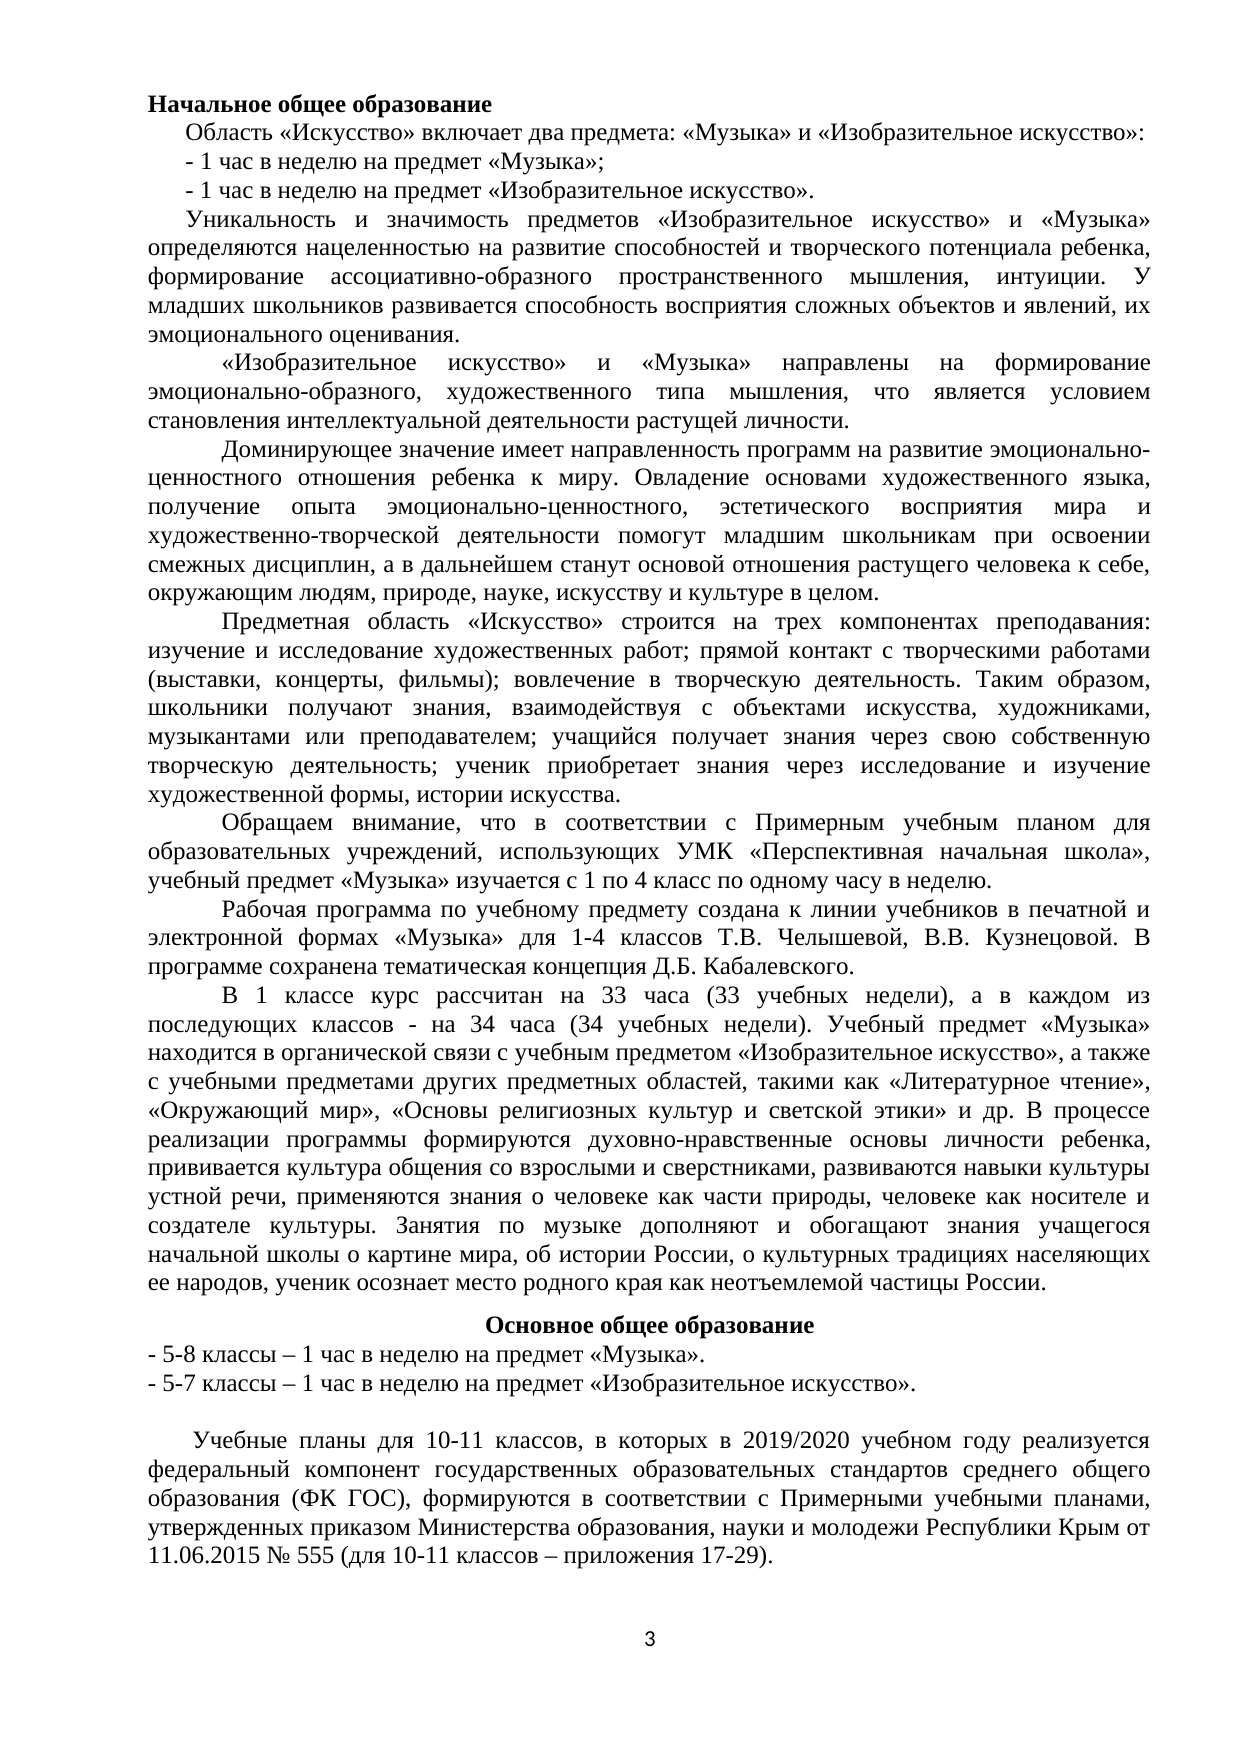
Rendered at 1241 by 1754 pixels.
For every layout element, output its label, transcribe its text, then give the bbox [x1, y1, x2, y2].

text «Изобразительное искусство» и «Музыка» направлены на формирование эмоционально-образного, художественного типа мышления, что является условием становления интеллектуальной деятельности растущей личности. [148, 347, 1152, 434]
text - 5-7 классы – 1 час в неделю на предмет «Изобразительное искусство». [148, 1368, 1152, 1397]
text Уникальность и значимость предметов «Изобразительное искусство» и «Музыка» определяются нацеленностью на развитие способностей и творческого потенциала ребенка, формирование ассоциативно-образного пространственного мышления, интуиции. У младших школьников развивается способность восприятия сложных объектов и явлений, их эмоционального оценивания. [148, 204, 1152, 347]
text Область «Искусство» включает два предмета: «Музыка» и «Изобразительное искусство»: [148, 117, 1152, 146]
text Обращаем внимание, что в соответствии с Примерным учебным планом для образовательных учреждений, использующих УМК «Перспективная начальная школа», учебный предмет «Музыка» изучается с 1 по 4 класс по одному часу в неделю. [148, 807, 1152, 894]
text Предметная область «Искусство» строится на трех компонентах преподавания: изучение и исследование художественных работ; прямой контакт с творческими работами (выставки, концерты, фильмы); вовлечение в творческую деятельность. Таким образом, школьники получают знания, взаимодействуя с объектами искусства, художниками, музыкантами или преподавателем; учащийся получает знания через свою собственную творческую деятельность; ученик приобретает знания через исследование и изучение художественной формы, истории искусства. [148, 606, 1152, 807]
text - 1 час в неделю на предмет «Музыка»; [148, 146, 1152, 175]
text В 1 классе курс рассчитан на 33 часа (33 учебных недели), а в каждом из последующих классов - на 34 часа (34 учебных недели). Учебный предмет «Музыка» находится в органической связи с учебным предметом «Изобразительное искусство», а также с учебными предметами других предметных областей, такими как «Литературное чтение», «Окружающий мир», «Основы религиозных культур и светской этики» и др. В процессе реализации программы формируются духовно-нравственные основы личности ребенка, прививается культура общения со взрослыми и сверстниками, развиваются навыки культуры устной речи, применяются знания о человеке как части природы, человеке как носителе и создателе культуры. Занятия по музыке дополняют и обогащают знания учащегося начальной школы о картине мира, об истории России, о культурных традициях населяющих ее народов, ученик осознает место родного края как неотъемлемой частицы России. [148, 980, 1152, 1296]
text - 1 час в неделю на предмет «Изобразительное искусство». [148, 175, 1152, 204]
text - 5-8 классы – 1 час в неделю на предмет «Музыка». [148, 1339, 1152, 1368]
text Рабочая программа по учебному предмету создана к линии учебников в печатной и электронной формах «Музыка» для 1-4 классов Т.В. Челышевой, В.В. Кузнецовой. В программе сохранена тематическая концепция Д.Б. Кабалевского. [148, 894, 1152, 980]
text Доминирующее значение имеет направленность программ на развитие эмоционально-ценностного отношения ребенка к миру. Овладение основами художественного языка, получение опыта эмоционально-ценностного, эстетического восприятия мира и художественно-творческой деятельности помогут младшим школьникам при освоении смежных дисциплин, а в дальнейшем станут основой отношения растущего человека к себе, окружающим людям, природе, науке, искусству и культуре в целом. [148, 434, 1152, 606]
text Учебные планы для 10-11 классов, в которых в 2019/2020 учебном году реализуется федеральный компонент государственных образовательных стандартов среднего общего образования (ФК ГОС), формируются в соответствии с Примерными учебными планами, утвержденных приказом Министерства образования, науки и молодежи Республики Крым от 11.06.2015 № 555 (для 10-11 классов – приложения 17-29). [148, 1426, 1152, 1569]
text Начальное общее образование [148, 89, 1152, 117]
text Основное общее образование [148, 1311, 1152, 1339]
